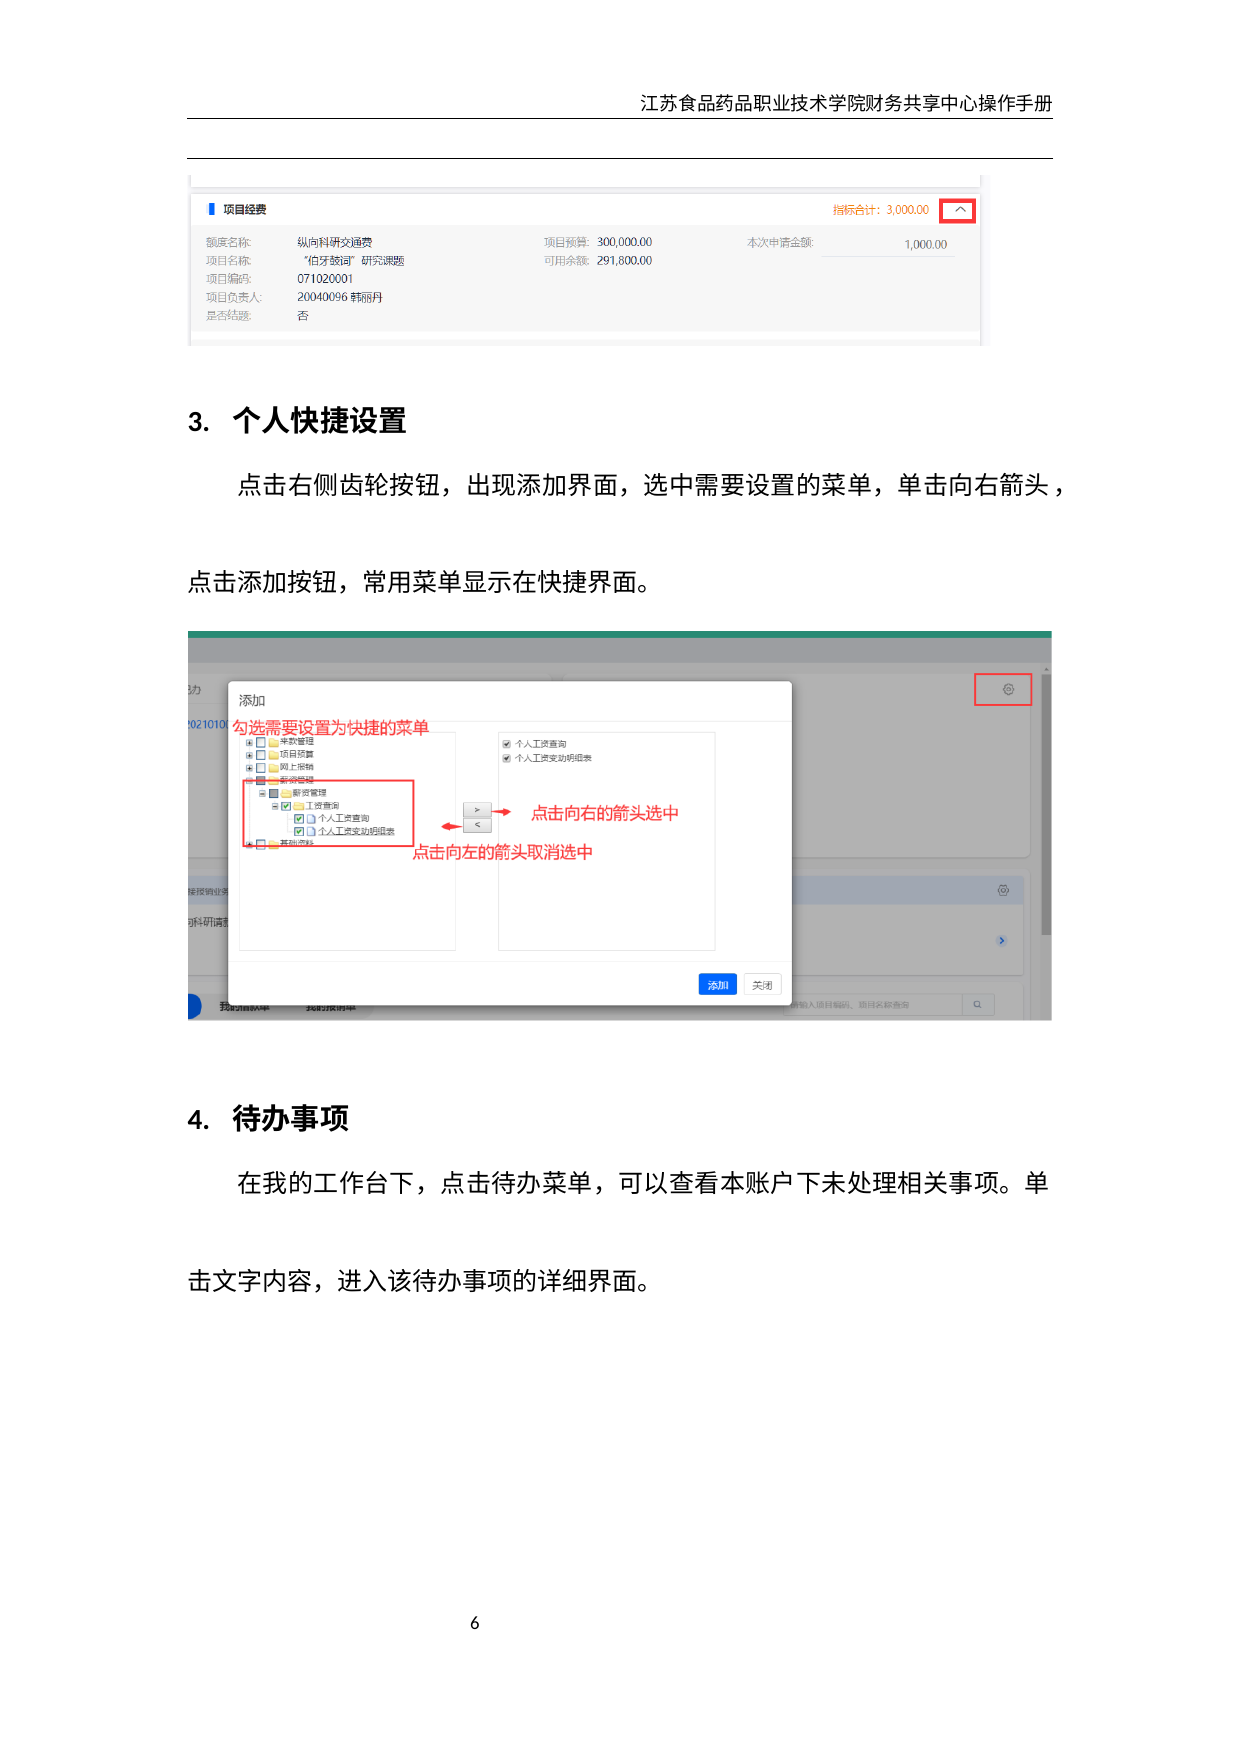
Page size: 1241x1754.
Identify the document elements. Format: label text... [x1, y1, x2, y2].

subtitle 个人快捷设置 [187, 386, 1053, 451]
text 在我的工作台下，点击待办菜单，可以查看本账户下未处理相关事项。单击文字内容，进入该待办事项的详细界面。 [187, 1149, 1053, 1312]
picture [187, 175, 991, 346]
text 点击右侧齿轮按钮，出现添加界面，选中需要设置的菜单，单击向右箭头，点击添加按钮，常用菜单显示在快捷界面。 [187, 451, 1053, 613]
subtitle 待办事项 [187, 1084, 1053, 1149]
picture [187, 631, 1052, 1021]
